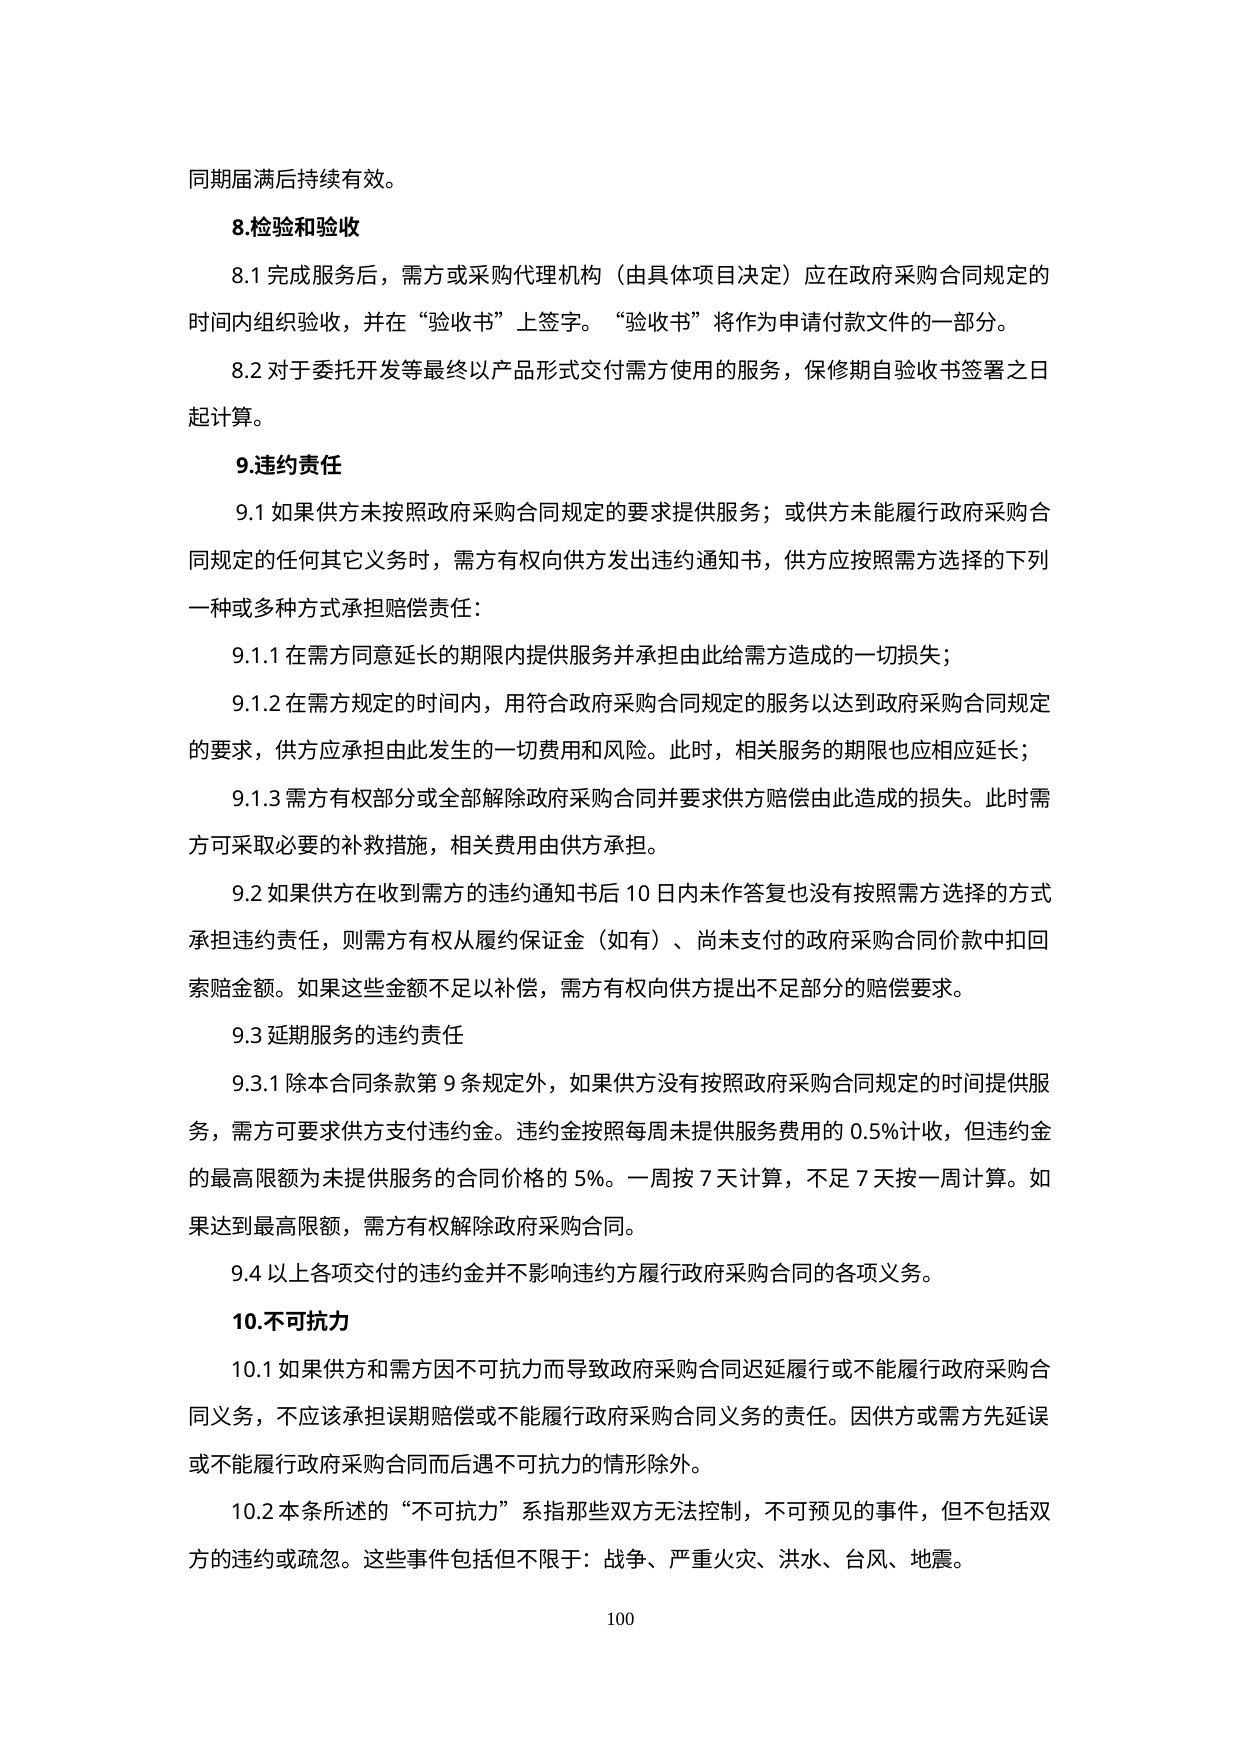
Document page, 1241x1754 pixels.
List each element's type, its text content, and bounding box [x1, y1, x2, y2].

text 9.1.1在需方同意延长的期限内提供服务并承担由此给需方造成的一切损失； [188, 638, 1052, 670]
text 9.1.3需方有权部分或全部解除政府采购合同并要求供方赔偿由此造成的损失。此时需方可采取必要的补救措施，相关费用由供方承担。 [188, 781, 1052, 860]
text 9.3.1除本合同条款第9条规定外，如果供方没有按照政府采购合同规定的时间提供服务，需方可要求供方支付违约金。违约金按照每周未提供服务费用的0.5%计收，但违约金的最高限额为未提供服务的合同价格的5%。一周按7天计算，不足7天按一周计算。如果达到最高限额，需方有权解除政府采购合同。 [188, 1066, 1052, 1241]
text 9.1如果供方未按照政府采购合同规定的要求提供服务；或供方未能履行政府采购合同规定的任何其它义务时，需方有权向供方发出违约通知书，供方应按照需方选择的下列一种或多种方式承担赔偿责任： [188, 495, 1052, 622]
text 9.4以上各项交付的违约金并不影响违约方履行政府采购合同的各项义务。 [188, 1256, 1052, 1288]
text 8.检验和验收 [188, 210, 1052, 242]
text 10.2本条所述的“不可抗力”系指那些双方无法控制，不可预见的事件，但不包括双方的违约或疏忽。这些事件包括但不限于：战争、严重火灾、洪水、台风、地震。 [188, 1494, 1052, 1573]
text 10.1如果供方和需方因不可抗力而导致政府采购合同迟延履行或不能履行政府采购合同义务，不应该承担误期赔偿或不能履行政府采购合同义务的责任。因供方或需方先延误或不能履行政府采购合同而后遇不可抗力的情形除外。 [188, 1352, 1052, 1478]
text 9.3延期服务的违约责任 [188, 1018, 1052, 1050]
text 9.1.2在需方规定的时间内，用符合政府采购合同规定的服务以达到政府采购合同规定的要求，供方应承担由此发生的一切费用和风险。此时，相关服务的期限也应相应延长； [188, 686, 1052, 765]
text 9.2如果供方在收到需方的违约通知书后10日内未作答复也没有按照需方选择的方式承担违约责任，则需方有权从履约保证金（如有）、尚未支付的政府采购合同价款中扣回索赔金额。如果这些金额不足以补偿，需方有权向供方提出不足部分的赔偿要求。 [188, 876, 1052, 1003]
text 10.不可抗力 [232, 1304, 1052, 1336]
text 9.违约责任 [188, 448, 1052, 479]
text 8.2对于委托开发等最终以产品形式交付需方使用的服务，保修期自验收书签署之日起计算。 [188, 353, 1052, 432]
text 8.1完成服务后，需方或采购代理机构（由具体项目决定）应在政府采购合同规定的时间内组织验收，并在“验收书”上签字。“验收书”将作为申请付款文件的一部分。 [188, 258, 1052, 337]
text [188, 162, 1052, 194]
